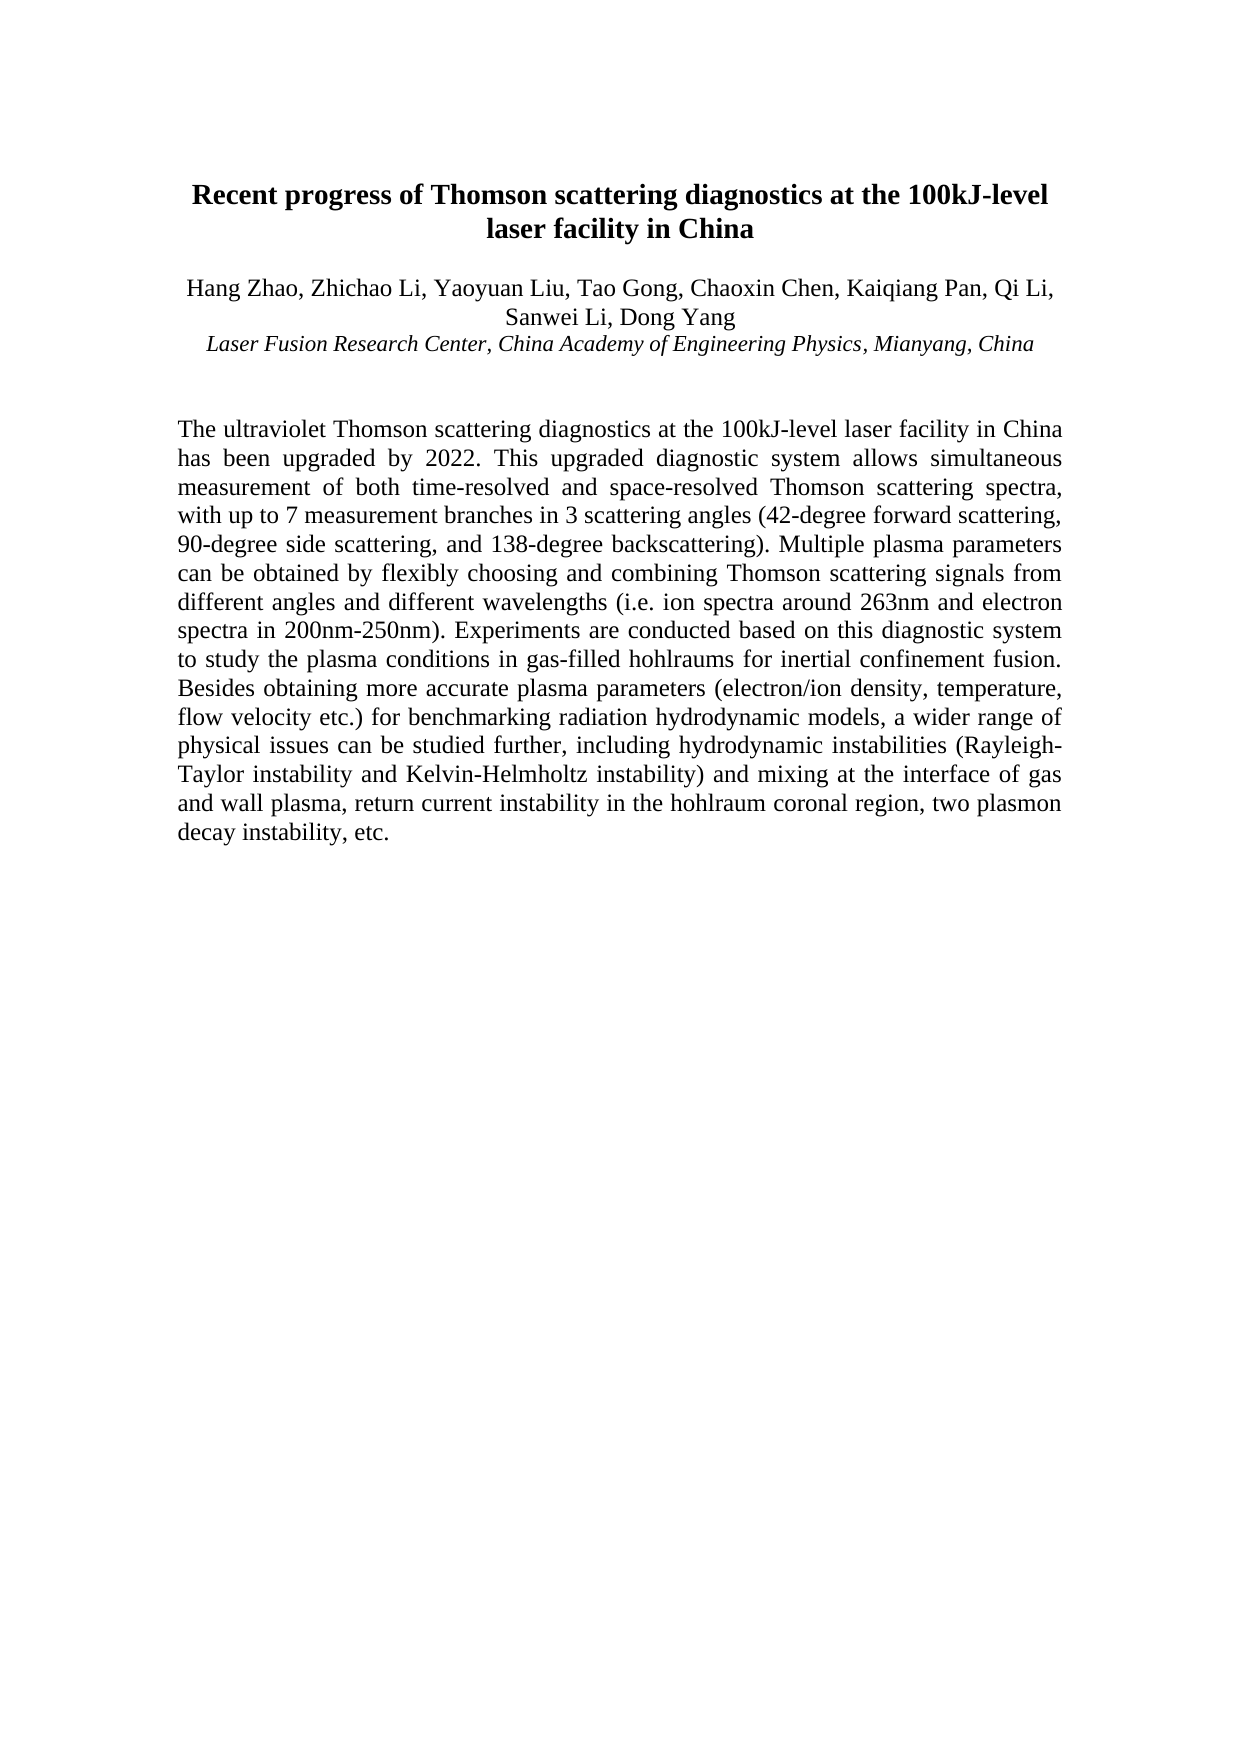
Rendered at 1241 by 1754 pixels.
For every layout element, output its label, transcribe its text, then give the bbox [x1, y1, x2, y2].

text Hang Zhao, Zhichao Li, Yaoyuan Liu, Tao Gong, Chaoxin Chen, Kaiqiang Pan, Qi Li, Sanwei Li, Dong Yang [177, 273, 1063, 331]
text Laser Fusion Research Center, China Academy of Engineering Physics, Mianyang, China [177, 331, 1063, 357]
text The ultraviolet Thomson scattering diagnostics at the 100kJ-level laser facility in China has been upgraded by 2022. This upgraded diagnostic system allows simultaneous measurement of both time-resolved and space-resolved Thomson scattering spectra, with up to 7 measurement branches in 3 scattering angles (42-degree forward scattering, 90-degree side scattering, and 138-degree backscattering). Multiple plasma parameters can be obtained by flexibly choosing and combining Thomson scattering signals from different angles and different wavelengths (i.e. ion spectra around 263nm and electron spectra in 200nm-250nm). Experiments are conducted based on this diagnostic system to study the plasma conditions in gas-filled hohlraums for inertial confinement fusion. Besides obtaining more accurate plasma parameters (electron/ion density, temperature, flow velocity etc.) for benchmarking radiation hydrodynamic models, a wider range of physical issues can be studied further, including hydrodynamic instabilities (Rayleigh-Taylor instability and Kelvin-Helmholtz instability) and mixing at the interface of gas and wall plasma, return current instability in the hohlraum coronal region, two plasmon decay instability, etc. [177, 414, 1063, 846]
text Recent progress of Thomson scattering diagnostics at the 100kJ-level laser facility in China [177, 177, 1063, 244]
